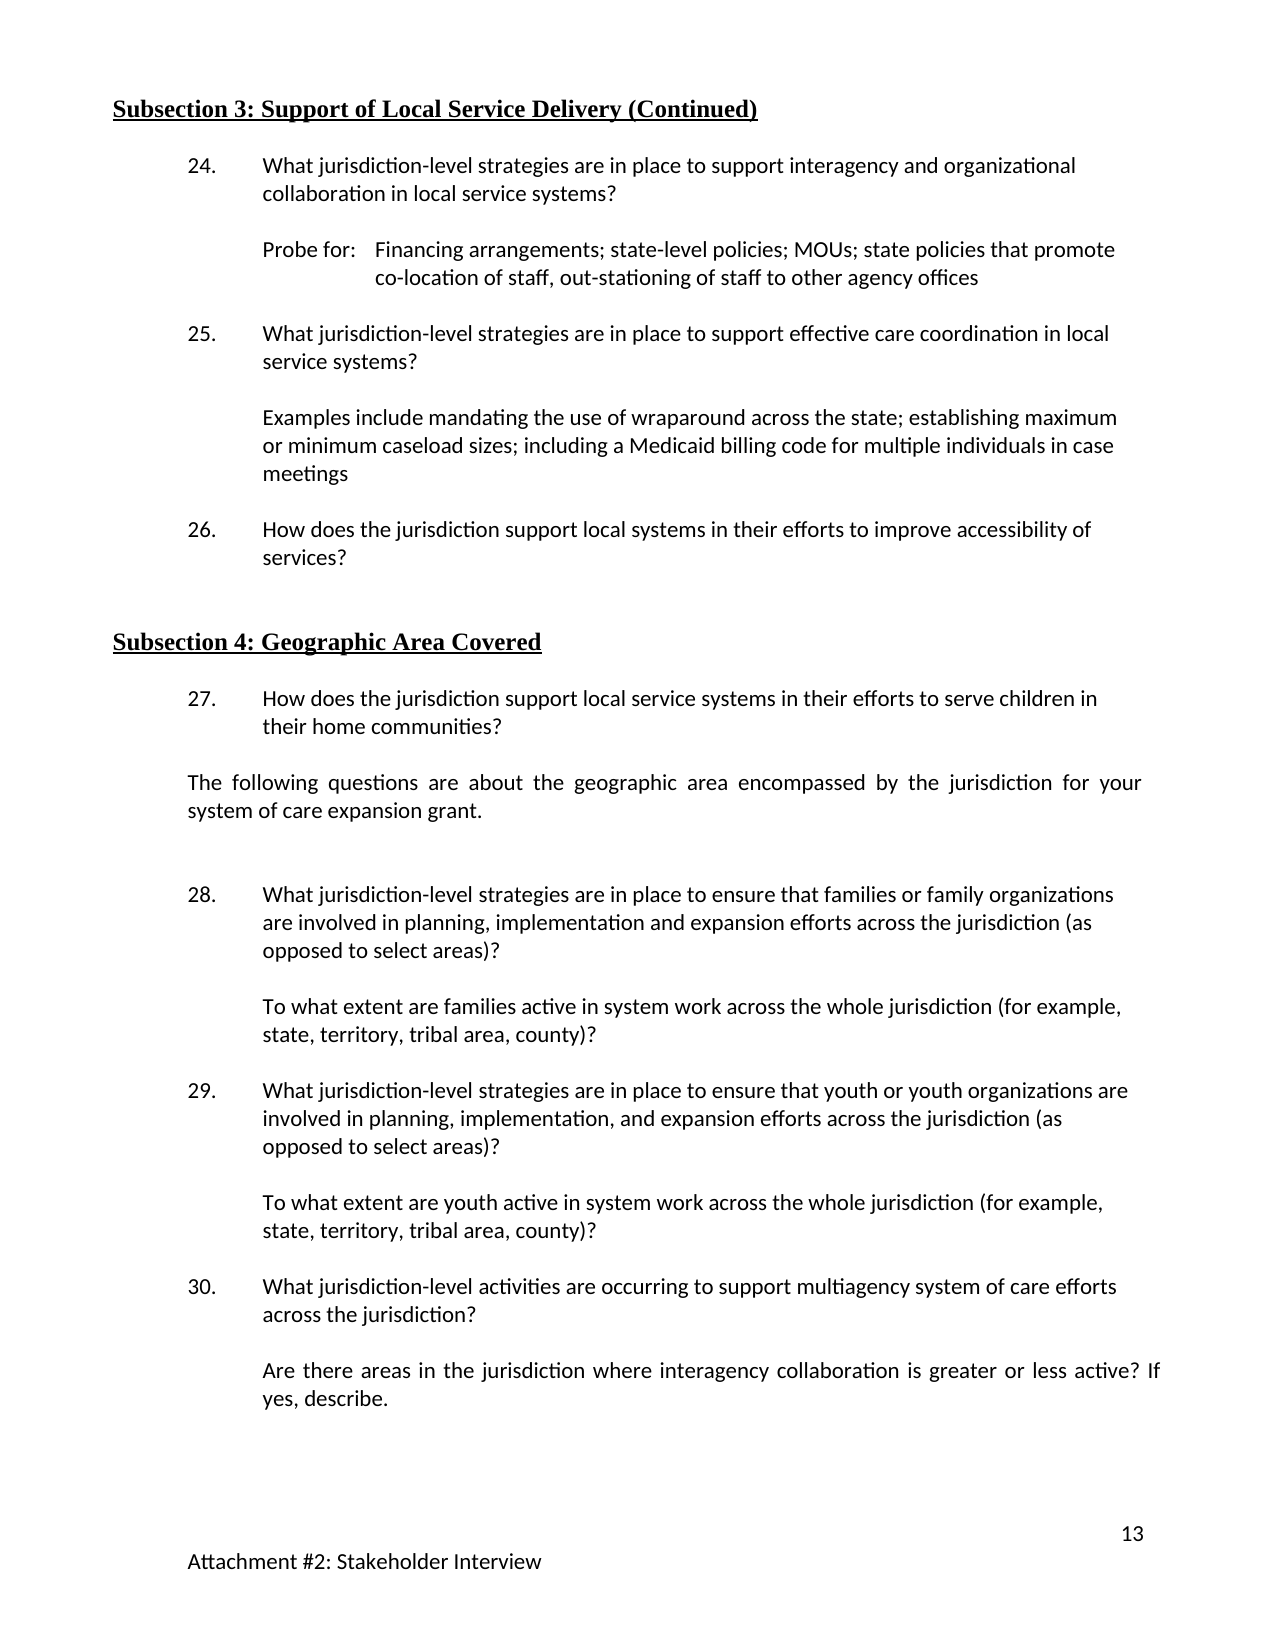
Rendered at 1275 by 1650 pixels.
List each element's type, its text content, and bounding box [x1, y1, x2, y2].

text 30. What jurisdiction-level activities are occurring to support multiagency system of care efforts across the jurisdiction? [187, 1272, 1144, 1328]
text Subsection 4: Geographic Area Covered [112, 627, 1162, 656]
text The following questions are about the geographic area encompassed by the jurisdiction for your system of care expansion grant. [187, 768, 1144, 824]
text Examples include mandating the use of wraparound across the state; establishing maximum or minimum caseload sizes; including a Medicaid billing code for multiple individuals in case meetings [187, 403, 1144, 487]
text Probe for: Financing arrangements; state-level policies; MOUs; state policies that promote co-location of staff, out-stationing of staff to other agency offices [262, 235, 1144, 291]
text 26. How does the jurisdiction support local systems in their efforts to improve accessibility of services? [187, 515, 1144, 571]
text 25. What jurisdiction-level strategies are in place to support effective care coordination in local service systems? [187, 319, 1144, 375]
text 24. What jurisdiction-level strategies are in place to support interagency and organizational collaboration in local service systems? [187, 151, 1144, 207]
text To what extent are families active in system work across the whole jurisdiction (for example, state, territory, tribal area, county)? [187, 992, 1144, 1048]
text To what extent are youth active in system work across the whole jurisdiction (for example, state, territory, tribal area, county)? [187, 1188, 1144, 1244]
text Are there areas in the jurisdiction where interagency collaboration is greater or less active? If yes, describe. [262, 1356, 1162, 1412]
text Subsection 3: Support of Local Service Delivery (Continued) [112, 94, 1144, 123]
text 27. How does the jurisdiction support local service systems in their efforts to serve children in their home communities? [187, 684, 1144, 740]
text 28. What jurisdiction-level strategies are in place to ensure that families or family organizations are involved in planning, implementation and expansion efforts across the jurisdiction (as opposed to select areas)? [187, 880, 1144, 964]
text 29. What jurisdiction-level strategies are in place to ensure that youth or youth organizations are involved in planning, implementation, and expansion efforts across the jurisdiction (as opposed to select areas)? [187, 1076, 1144, 1160]
